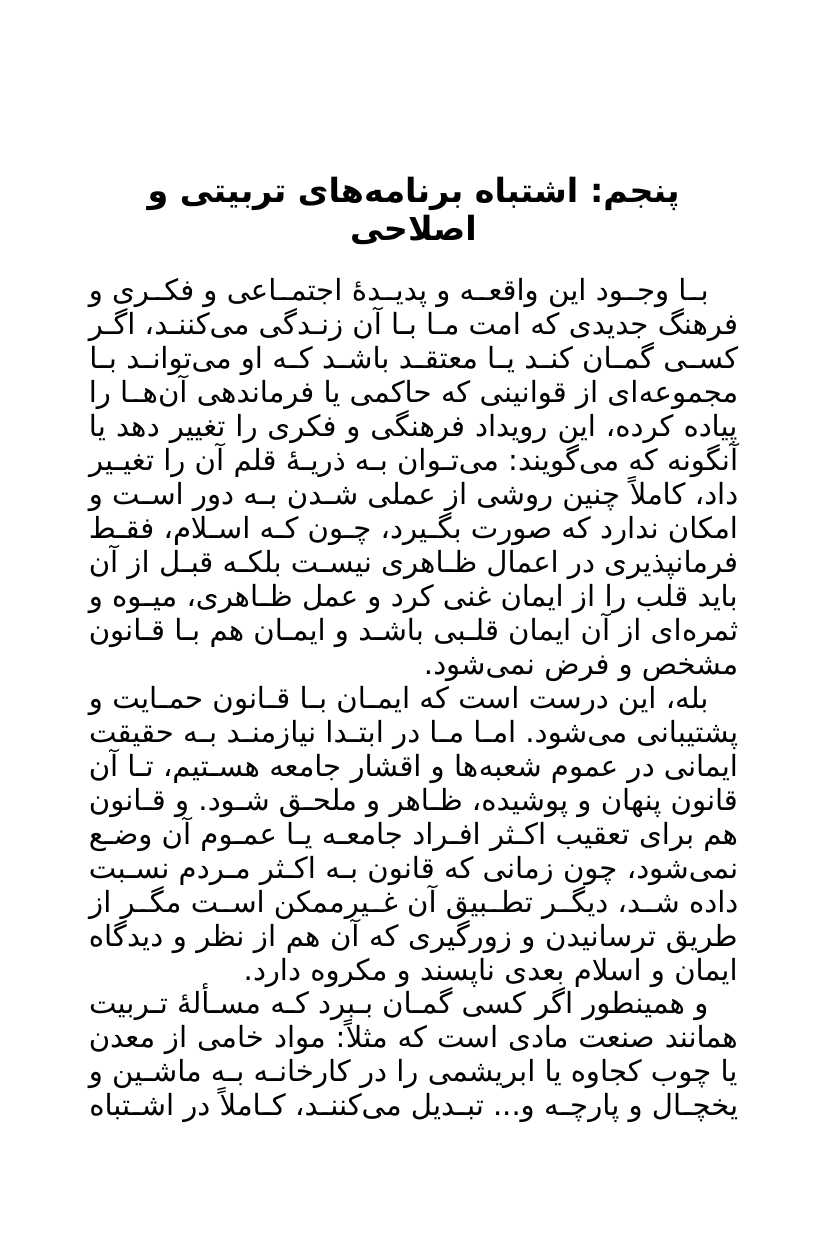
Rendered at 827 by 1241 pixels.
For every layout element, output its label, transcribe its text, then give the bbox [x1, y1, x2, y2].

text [89, 987, 738, 1123]
text بله، این درست است که ایمان با قانون حمایت و پشتیبانی می‌شود. اما ما در ابتدا نیازمند به حقیقت ایمانی در عموم شعبه‌ها و اقشار جامعه هستیم، تا آن قانون پنهان و پوشیده، ظاهر و ملحق شود. و قانون هم برای تعقیب اکثر افراد جامعه یا عموم آن وضع نمی‌شود، چون زمانی که قانون به اکثر مردم نسبت داده شد، دیگر تطبیق آن غیرممکن است مگر از طریق ترسانیدن و زورگیری که آن هم از نظر و دیدگاه ایمان و اسلام بعدی ناپسند و مکروه دارد. [89, 681, 738, 987]
text پنجم: اشتباه برنامه‌های تربیتی و اصلاحی [89, 171, 738, 249]
text با وجود این واقعه و پدیدۀ اجتماعی و فکری و فرهنگ جدیدی که امت ما با آن زندگی می‌کنند، اگر کسی گمان کند یا معتقد باشد که او می‌تواند با مجموعه‌ای از قوانینی که حاکمی یا فرماندهی آن‌ها را پیاده کرده، این رویداد فرهنگی و فکری را تغییر ‌دهد یا آنگونه که می‌گویند: می‌توان به ذریۀ قلم آن را تغییر داد، کاملاً چنین روشی از عملی شدن به دور است و امکان ندارد که صورت بگیرد، چون که اسلام، فقط فرمانپذیری در اعمال ظاهری نیست بلکه قبل از آن باید قلب را از ایمان غنی کرد و عمل ظاهری، میوه و ثمره‌ای از آن ایمان قلبی باشد و ایمان هم با قانون مشخص و فرض نمی‌شود. [89, 274, 738, 681]
